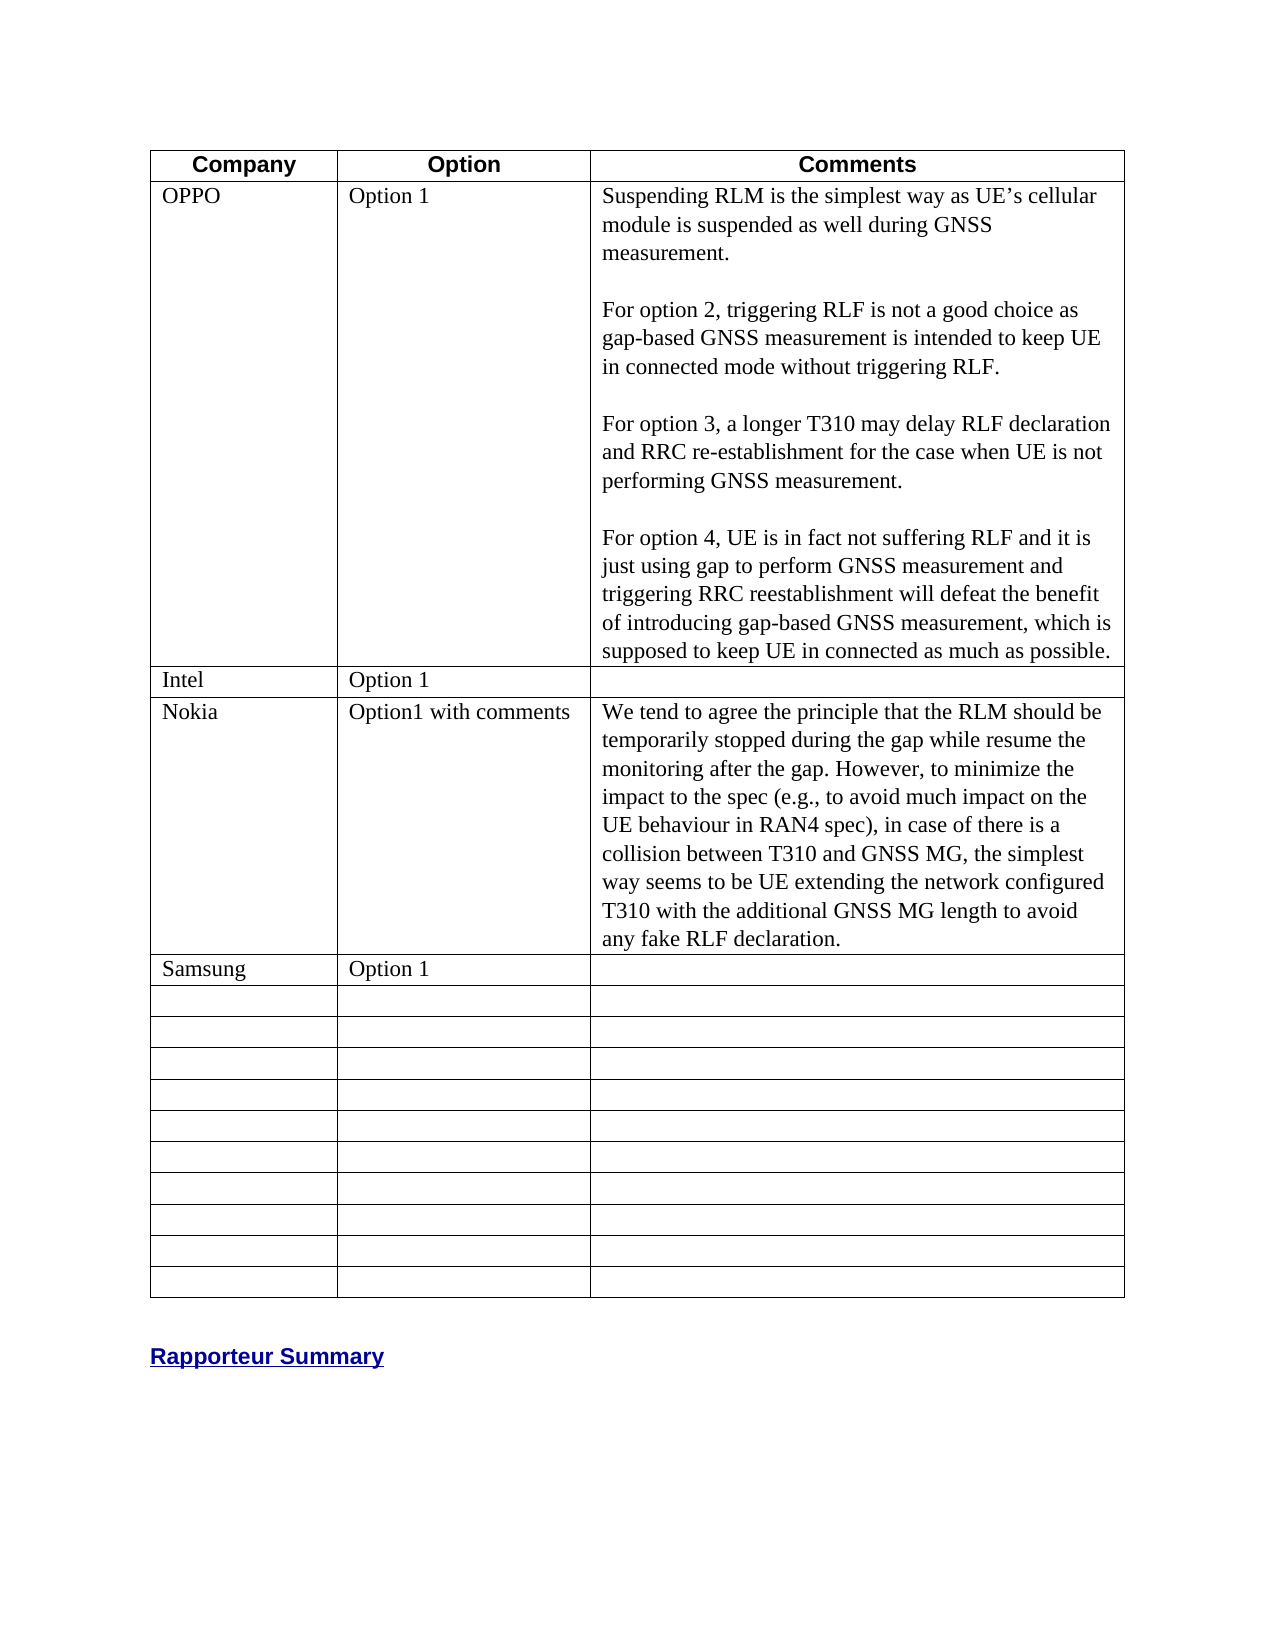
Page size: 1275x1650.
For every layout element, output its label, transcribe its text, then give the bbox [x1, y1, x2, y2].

table_cell [338, 1048, 590, 1078]
table_cell [338, 1111, 590, 1141]
table_cell [151, 1111, 337, 1141]
table_cell [591, 1267, 1124, 1297]
table_cell [591, 1080, 1124, 1110]
table_cell [338, 1080, 590, 1110]
table_cell [338, 986, 590, 1016]
table_cell Suspending RLM is the simplest way as UE’s cellular module is suspended as well during GNSS measurement. For option 2, triggering RLF is not a good choice as gap-based GNSS measurement is intended to keep UE in connected mode without triggering RLF. For option 3, a longer T310 may delay RLF declaration and RRC re-establishment for the case when UE is not performing GNSS measurement. For option 4, UE is in fact not suffering RLF and it is just using gap to perform GNSS measurement and triggering RRC reestablishment will defeat the benefit of introducing gap-based GNSS measurement, which is supposed to keep UE in connected as much as possible. [591, 182, 1124, 666]
table_cell [591, 955, 1124, 985]
table_cell [151, 1205, 337, 1235]
table_cell [338, 1173, 590, 1203]
table_cell [591, 1111, 1124, 1141]
table_cell [591, 1205, 1124, 1235]
table_cell [151, 1236, 337, 1266]
table_cell [151, 1173, 337, 1203]
table_cell [338, 1267, 590, 1297]
table_cell [591, 1048, 1124, 1078]
table_cell [338, 1017, 590, 1047]
table_cell [591, 1236, 1124, 1266]
table_cell [591, 1173, 1124, 1203]
table_cell Option1 with comments [338, 698, 590, 953]
table_cell [151, 986, 337, 1016]
table_cell [151, 1080, 337, 1110]
table_cell [591, 986, 1124, 1016]
table_cell [151, 1267, 337, 1297]
table_cell [151, 1017, 337, 1047]
table_cell [151, 1048, 337, 1078]
table_cell [591, 1017, 1124, 1047]
table_cell [591, 1142, 1124, 1172]
table_header Company [151, 151, 337, 181]
table_cell [338, 1142, 590, 1172]
table_cell Nokia [151, 698, 337, 953]
table_header Option [338, 151, 590, 181]
table_cell We tend to agree the principle that the RLM should be temporarily stopped during the gap while resume the monitoring after the gap. However, to minimize the impact to the spec (e.g., to avoid much impact on the UE behaviour in RAN4 spec), in case of there is a collision between T310 and GNSS MG, the simplest way seems to be UE extending the network configured T310 with the additional GNSS MG length to avoid any fake RLF declaration. [591, 698, 1124, 953]
table_cell Option 1 [338, 182, 590, 666]
table_cell Intel [151, 667, 337, 697]
table_cell Option 1 [338, 667, 590, 697]
table_header Comments [591, 151, 1124, 181]
table_cell [338, 1236, 590, 1266]
table_cell [591, 667, 1124, 697]
table_cell Samsung [151, 955, 337, 985]
table_cell Option 1 [338, 955, 590, 985]
table_cell [338, 1205, 590, 1235]
table_cell [151, 1142, 337, 1172]
table_cell OPPO [151, 182, 337, 666]
text Rapporteur Summary [150, 1343, 1125, 1369]
